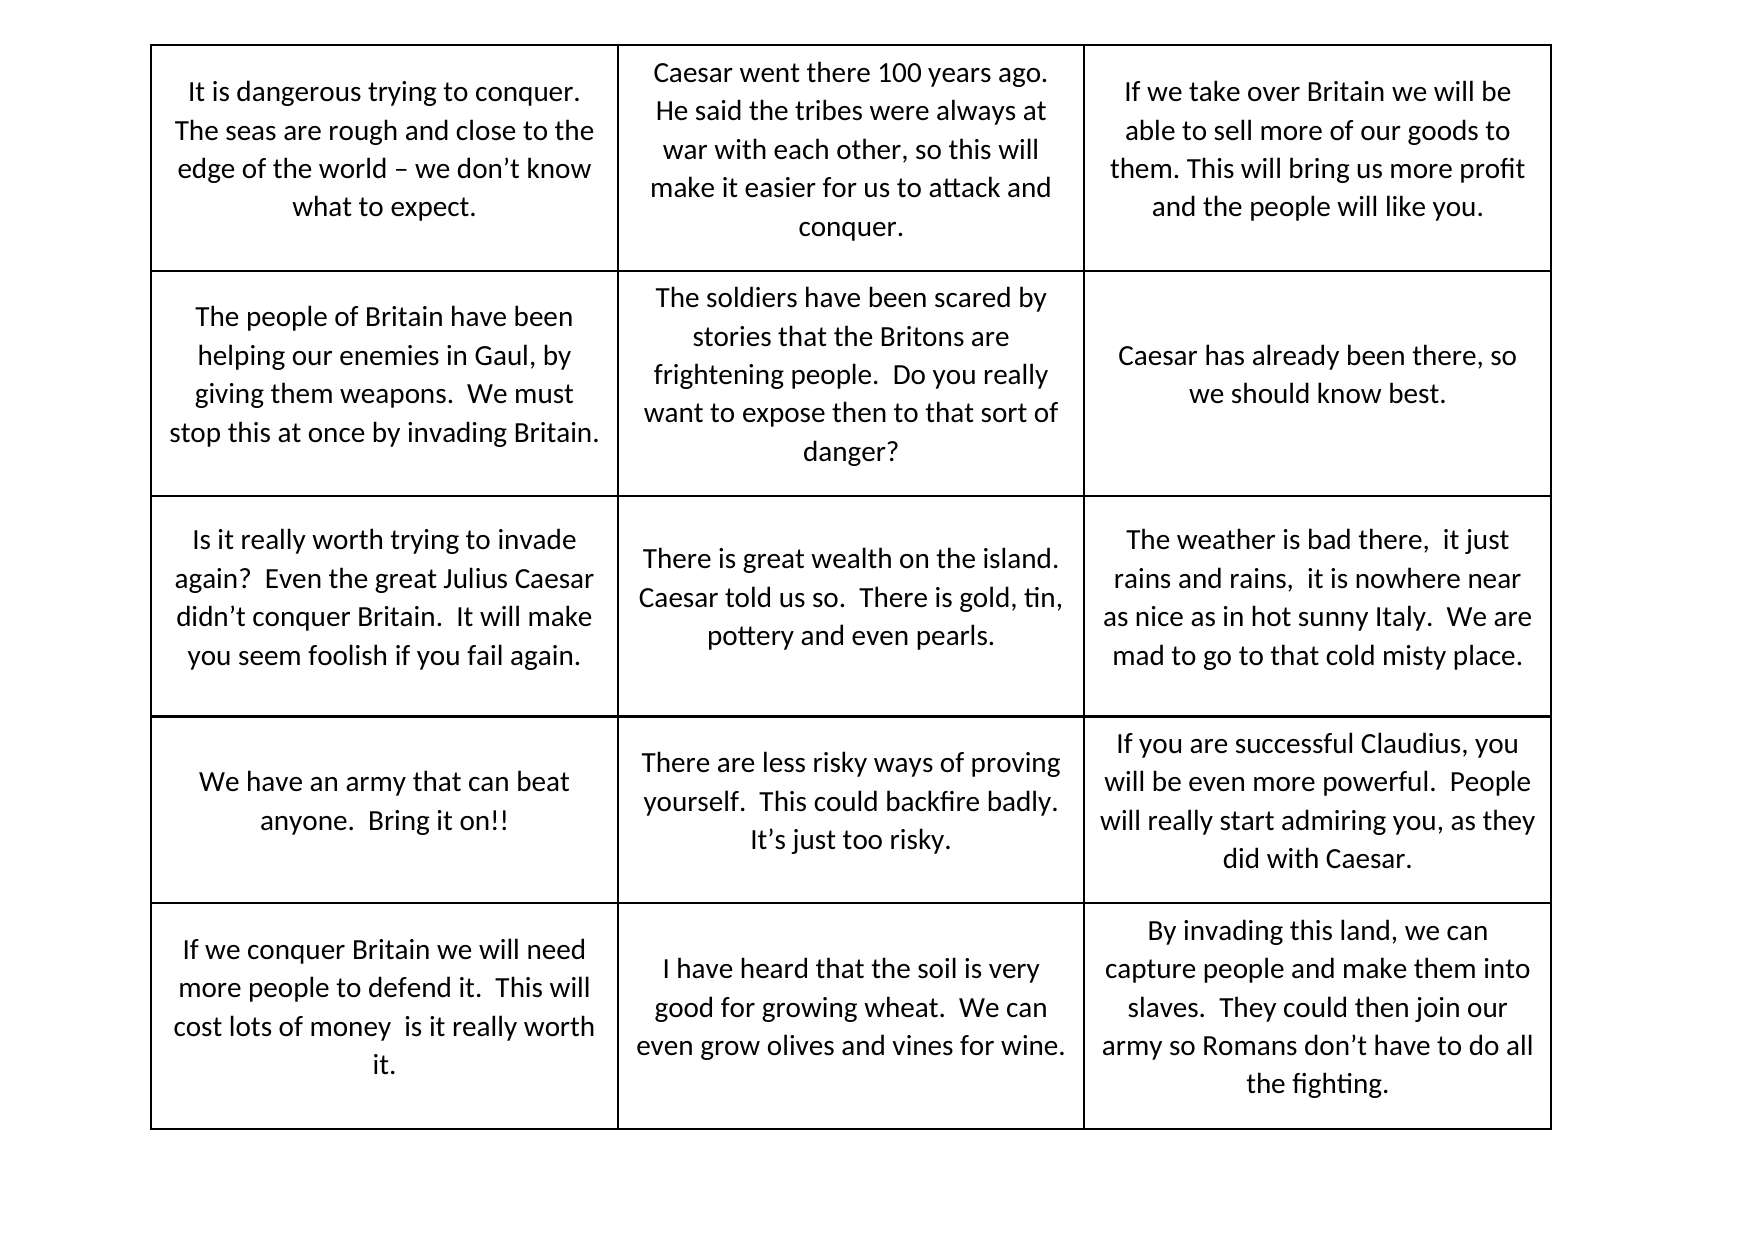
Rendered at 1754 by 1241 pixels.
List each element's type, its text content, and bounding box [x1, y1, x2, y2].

table_cell We have an army that can beat anyone. Bring it on!! [152, 718, 617, 902]
table_cell Is it really worth trying to invade again? Even the great Julius Caesar didn’t conquer Britain. It will make you seem foolish if you fail again. [152, 497, 617, 715]
table_cell There are less risky ways of proving yourself. This could backfire badly. It’s just too risky. [619, 718, 1083, 902]
table_header It is dangerous trying to conquer. The seas are rough and close to the edge of the world – we don’t know what to expect. [152, 46, 617, 269]
table_cell By invading this land, we can capture people and make them into slaves. They could then join our army so Romans don’t have to do all the fighting. [1085, 904, 1550, 1127]
table_cell There is great wealth on the island. Caesar told us so. There is gold, tin, pottery and even pearls. [619, 497, 1083, 715]
table_cell Caesar has already been there, so we should know best. [1085, 272, 1550, 495]
table_header If we take over Britain we will be able to sell more of our goods to them. This will bring us more profit and the people will like you. [1085, 46, 1550, 269]
table_cell If we conquer Britain we will need more people to defend it. This will cost lots of money is it really worth it. [152, 904, 617, 1127]
table_cell If you are successful Claudius, you will be even more powerful. People will really start admiring you, as they did with Caesar. [1085, 718, 1550, 902]
table_cell The soldiers have been scared by stories that the Britons are frightening people. Do you really want to expose then to that sort of danger? [619, 272, 1083, 495]
table_cell The people of Britain have been helping our enemies in Gaul, by giving them weapons. We must stop this at once by invading Britain. [152, 272, 617, 495]
table_cell The weather is bad there, it just rains and rains, it is nowhere near as nice as in hot sunny Italy. We are mad to go to that cold misty place. [1085, 497, 1550, 715]
table_cell I have heard that the soil is very good for growing wheat. We can even grow olives and vines for wine. [619, 904, 1083, 1127]
table_header Caesar went there 100 years ago. He said the tribes were always at war with each other, so this will make it easier for us to attack and conquer. [619, 46, 1083, 269]
